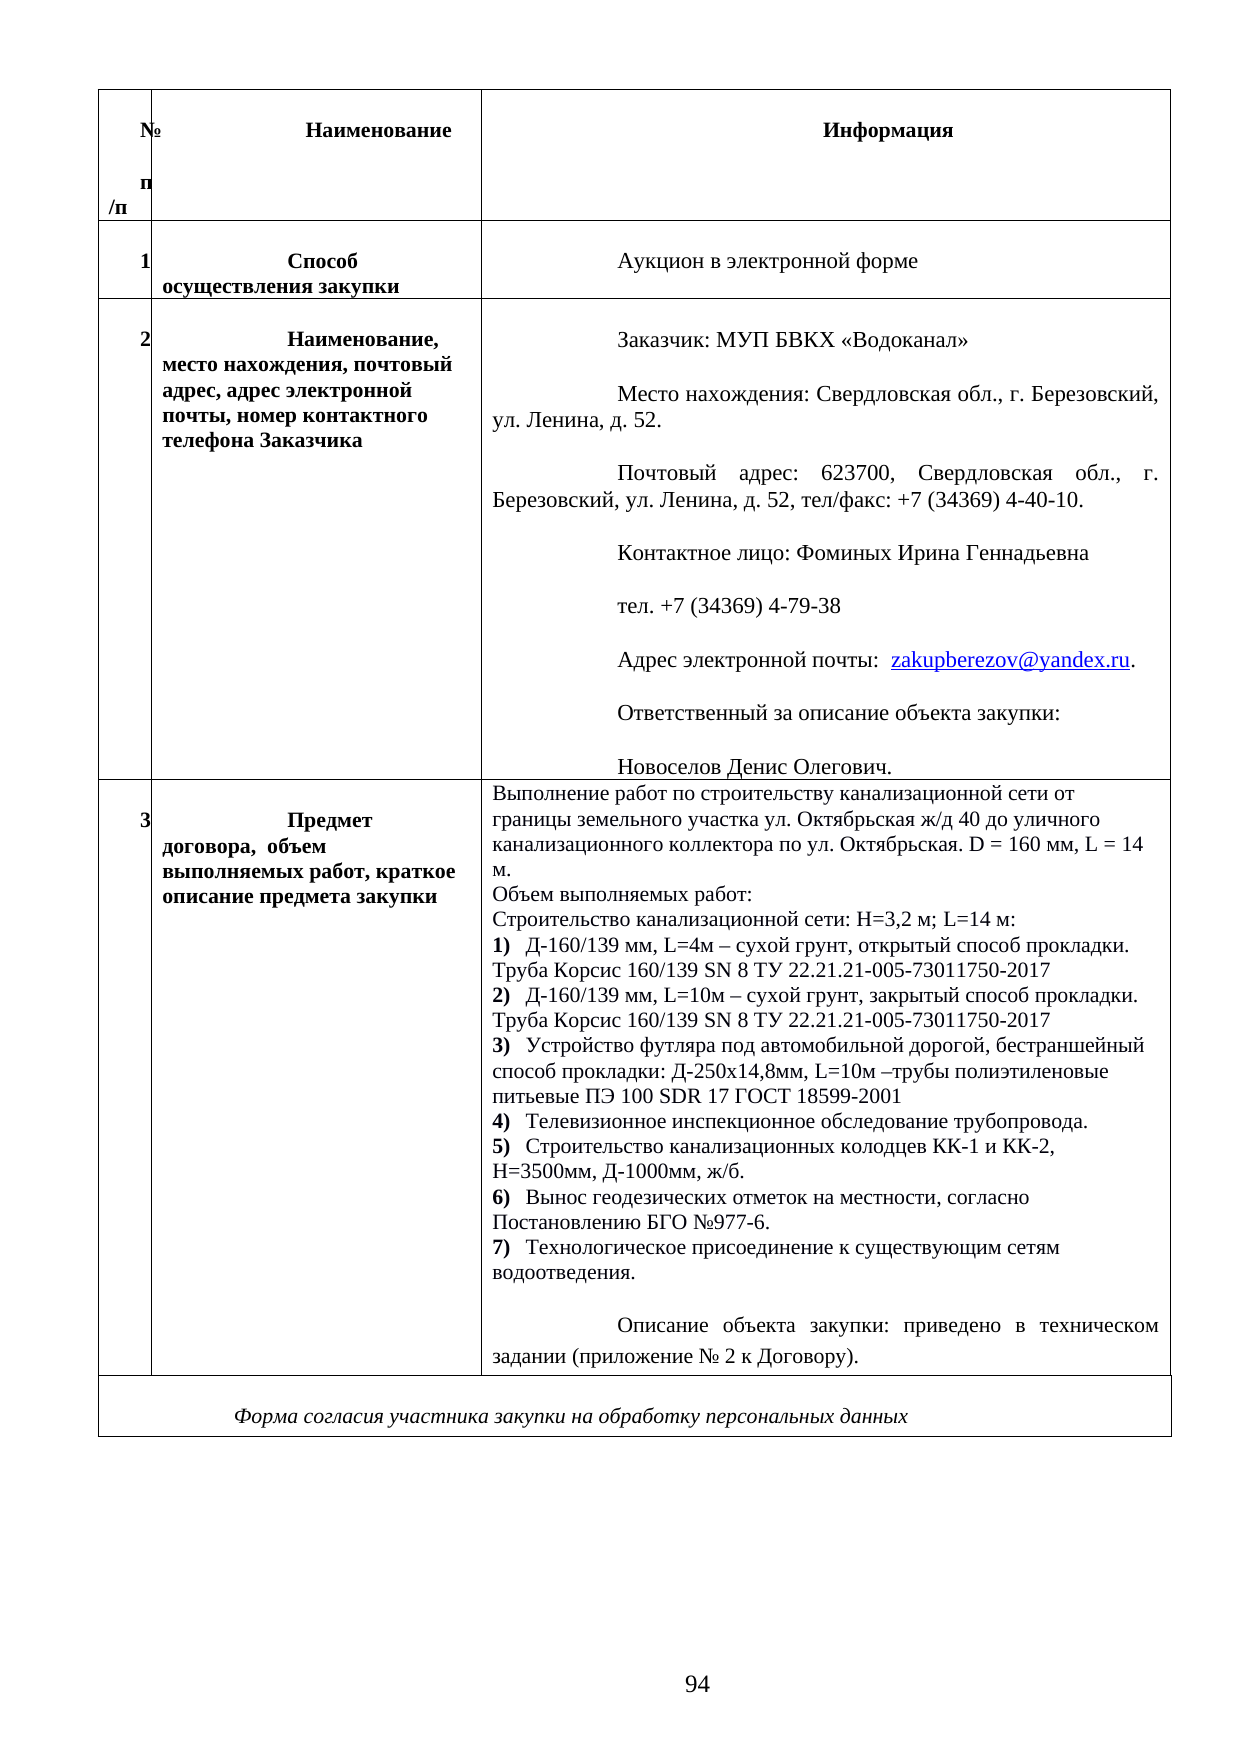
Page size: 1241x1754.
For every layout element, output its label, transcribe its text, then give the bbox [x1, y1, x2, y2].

table_cell Приложение № 1 к Информационной карте закупки Техническое задание (прилагается в отдельном файле) Приложение № 2 к Информационной карте закупки Расчет НМЦД – локальный сметный расчет (прилагается в отдельном файле) Приложение № 3 к Информационной карте закупки Проект договора (прилагается в отдельном файле) Приложение № 4 к Информационной карте закупки Форма первой части заявки на участие в электронном аукционе Приложение № 5 к Информационной карте закупки Анкета участника аукциона в электронной форме Приложение № 6 к Информационной карте закупки Декларация соответствия участника аукциона в электронной форме требованиям, установленным документацией о проведении электронного аукциона в электронной форме Приложение № 7 к Информационной карте закупки Форма согласия участника закупки на обработку персональных данных [99, 1376, 1171, 1436]
table_cell 3 [99, 780, 151, 1375]
table_cell Способ осуществления закупки [152, 221, 481, 298]
table_cell Аукцион в электронной форме [482, 221, 1170, 298]
table_cell Предмет договора, объем выполняемых работ, краткое описание предмета закупки [152, 780, 481, 1375]
table_cell 2 [99, 299, 151, 779]
table_cell Заказчик: МУП БВКХ «Водоканал» Место нахождения: Свердловская обл., г. Березовский, ул. Ленина, д. 52. Почтовый адрес: 623700, Свердловская обл., г. Березовский, ул. Ленина, д. 52, тел/факс: +7 (34369) 4-40-10. Контактное лицо: Фоминых Ирина Геннадьевна тел. +7 (34369) 4-79-38 Адрес электронной почты: zakupberezov@yandex.ru. Ответственный за описание объекта закупки: Новоселов Денис Олегович. [482, 299, 1170, 779]
table_header Информация [482, 90, 1170, 219]
table_header Наименование [152, 90, 481, 219]
table_cell Выполнение работ по строительству канализационной сети от границы земельного участка ул. Октябрьская ж/д 40 до уличного канализационного коллектора по ул. Октябрьская. D = 160 мм, L = 14 м. Объем выполняемых работ: Строительство канализационной сети: Н=3,2 м; L=14 м: Д-160/139 мм, L=4м – сухой грунт, открытый способ прокладки. Труба Корсис 160/139 SN 8 ТУ 22.21.21-005-73011750-2017 Д-160/139 мм, L=10м – сухой грунт, закрытый способ прокладки. Труба Корсис 160/139 SN 8 ТУ 22.21.21-005-73011750-2017 Устройство футляра под автомобильной дорогой, бестраншейный способ прокладки: Д-250х14,8мм, L=10м –трубы полиэтиленовые питьевые ПЭ 100 SDR 17 ГОСТ 18599-2001 Телевизионное инспекционное обследование трубопровода. Строительство канализационных колодцев КК-1 и КК-2, H=3500мм, Д-1000мм, ж/б. Вынос геодезических отметок на местности, согласно Постановлению БГО №977-6. Технологическое присоединение к существующим сетям водоотведения. Описание объекта закупки: приведено в техническом задании (приложение № 2 к Договору). [482, 780, 1170, 1375]
table_cell 1 [99, 221, 151, 298]
table_header № п/п [99, 90, 151, 219]
table_cell Наименование, место нахождения, почтовый адрес, адрес электронной почты, номер контактного телефона Заказчика [152, 299, 481, 779]
